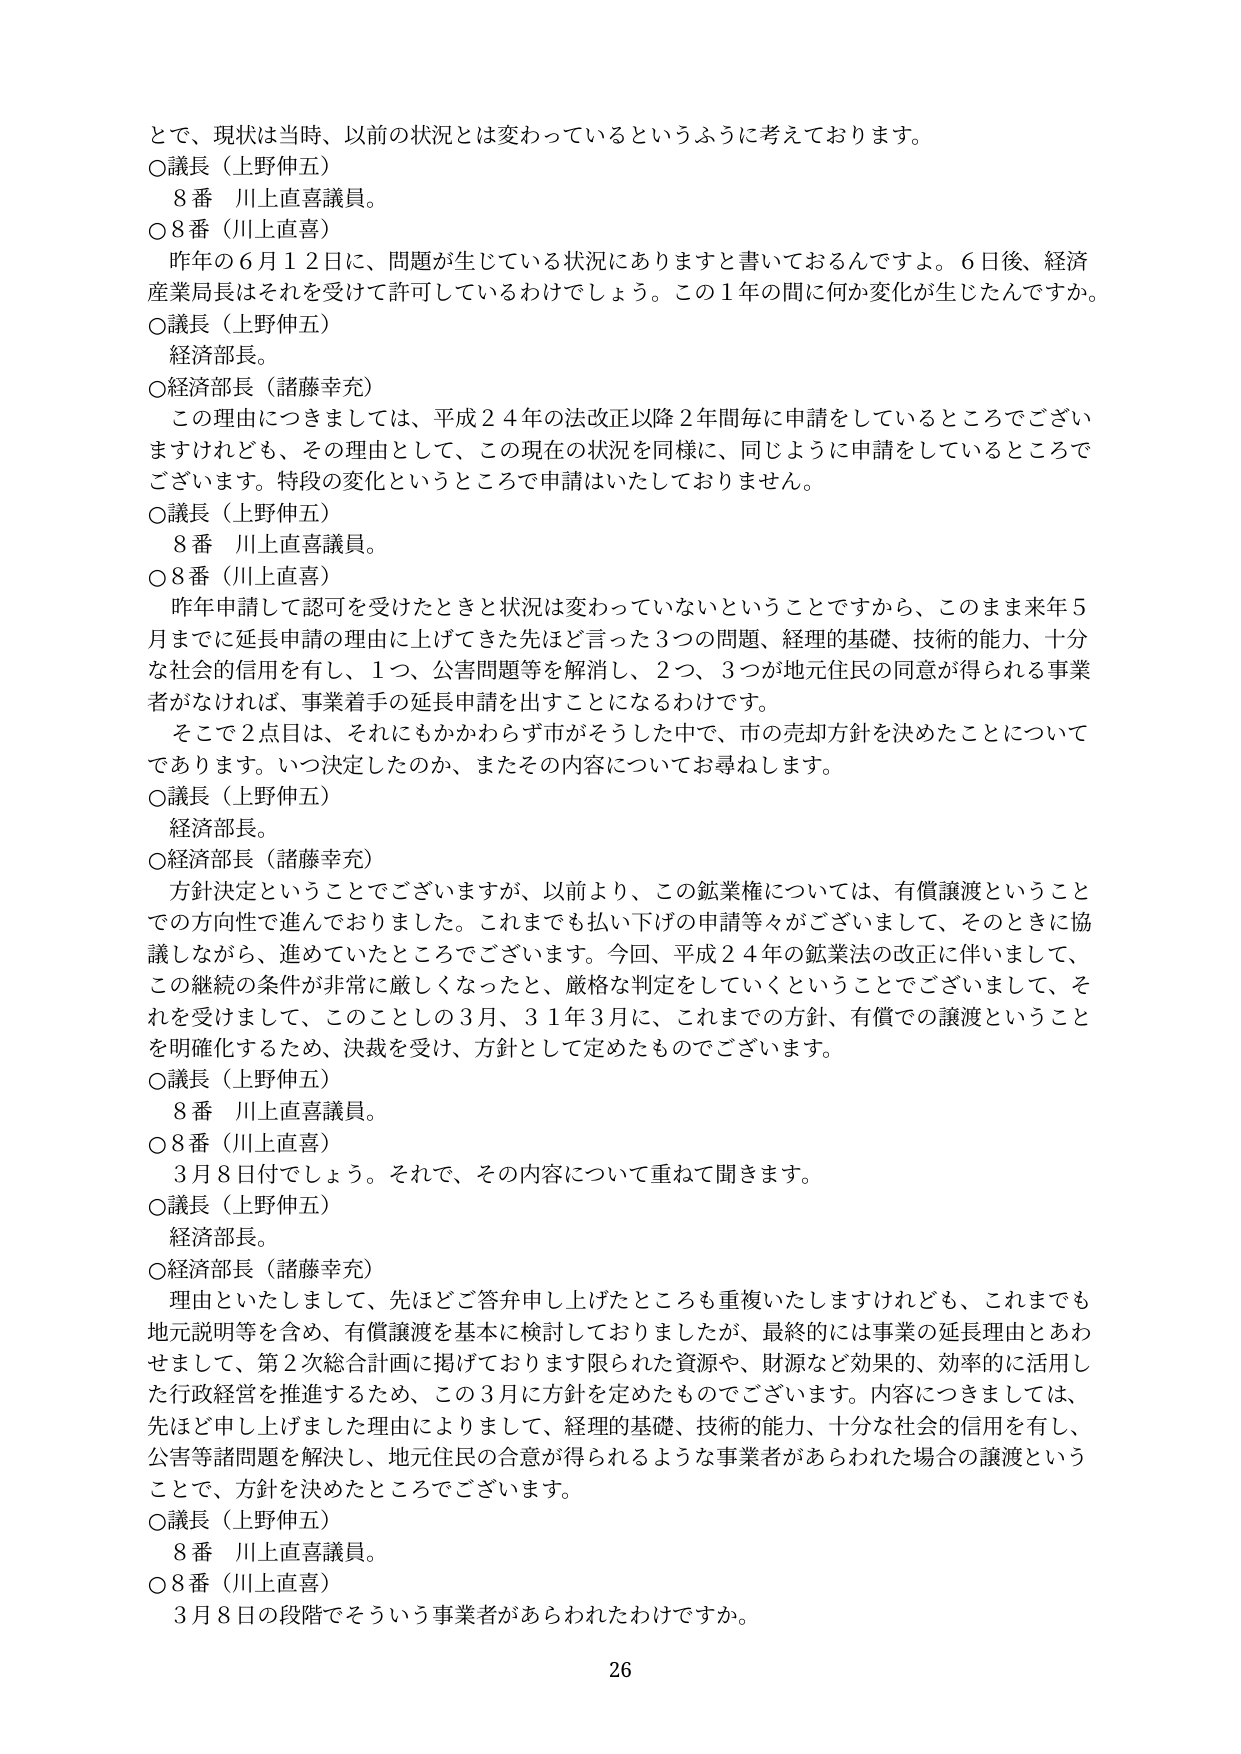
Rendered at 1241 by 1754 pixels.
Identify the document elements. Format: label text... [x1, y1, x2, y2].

text ８番 川上直喜議員。 [148, 528, 1092, 559]
text 理由といたしまして、先ほどご答弁申し上げたところも重複いたしますけれども、これまでも地元説明等を含め、有償譲渡を基本に検討しておりましたが、最終的には事業の延長理由とあわせまして、第２次総合計画に掲げております限られた資源や、財源など効果的、効率的に活用した行政経営を推進するため、この３月に方針を定めたものでございます。内容につきましては、先ほど申し上げました理由によりまして、経理的基礎、技術的能力、十分な社会的信用を有し、公害等諸問題を解決し、地元住民の合意が得られるような事業者があらわれた場合の譲渡ということで、方針を決めたところでございます。 [148, 1283, 1092, 1503]
text ○議長（上野伸五） [148, 1503, 1092, 1535]
text ○議長（上野伸五） [148, 779, 1092, 811]
text ○８番（川上直喜） [148, 213, 1092, 244]
text ○８番（川上直喜） [148, 1567, 1092, 1598]
text ○経済部長（諸藤幸充） [148, 370, 1092, 402]
text 経済部長。 [148, 339, 1092, 370]
text ３月８日の段階でそういう事業者があらわれたわけですか。 [148, 1598, 1092, 1629]
text 方針決定ということでございますが、以前より、この鉱業権については、有償譲渡ということでの方向性で進んでおりました。これまでも払い下げの申請等々がございまして、そのときに協議しながら、進めていたところでございます。今回、平成２４年の鉱業法の改正に伴いまして、この継続の条件が非常に厳しくなったと、厳格な判定をしていくということでございまして、それを受けまして、このことしの３月、３１年３月に、これまでの方針、有償での譲渡ということを明確化するため、決裁を受け、方針として定めたものでございます。 [148, 874, 1092, 1063]
text ○議長（上野伸五） [148, 307, 1092, 339]
text ○議長（上野伸五） [148, 149, 1092, 181]
text 昨年申請して認可を受けたときと状況は変わっていないということですから、このまま来年５月までに延長申請の理由に上げてきた先ほど言った３つの問題、経理的基礎、技術的能力、十分な社会的信用を有し、１つ、公害問題等を解消し、２つ、３つが地元住民の同意が得られる事業者がなければ、事業着手の延長申請を出すことになるわけです。 [148, 591, 1092, 716]
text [148, 118, 1092, 149]
text 経済部長。 [148, 811, 1092, 842]
text ○経済部長（諸藤幸充） [148, 1252, 1092, 1283]
text ○８番（川上直喜） [148, 1126, 1092, 1157]
text そこで２点目は、それにもかかわらず市がそうした中で、市の売却方針を決めたことについてであります。いつ決定したのか、またその内容についてお尋ねします。 [148, 716, 1092, 779]
text 経済部長。 [148, 1220, 1092, 1252]
text ８番 川上直喜議員。 [148, 1094, 1092, 1126]
text ○経済部長（諸藤幸充） [148, 842, 1092, 874]
text ８番 川上直喜議員。 [148, 1535, 1092, 1567]
text この理由につきましては、平成２４年の法改正以降２年間毎に申請をしているところでございますけれども、その理由として、この現在の状況を同様に、同じように申請をしているところでございます。特段の変化というところで申請はいたしておりません。 [148, 402, 1092, 496]
text ○８番（川上直喜） [148, 559, 1092, 591]
text ○議長（上野伸五） [148, 1189, 1092, 1220]
text ○議長（上野伸五） [148, 496, 1092, 528]
text ○議長（上野伸五） [148, 1063, 1092, 1094]
text 昨年の６月１２日に、問題が生じている状況にありますと書いておるんですよ。６日後、経済産業局長はそれを受けて許可しているわけでしょう。この１年の間に何か変化が生じたんですか。 [148, 244, 1092, 307]
text ８番 川上直喜議員。 [148, 181, 1092, 213]
text ３月８日付でしょう。それで、その内容について重ねて聞きます。 [148, 1157, 1092, 1189]
